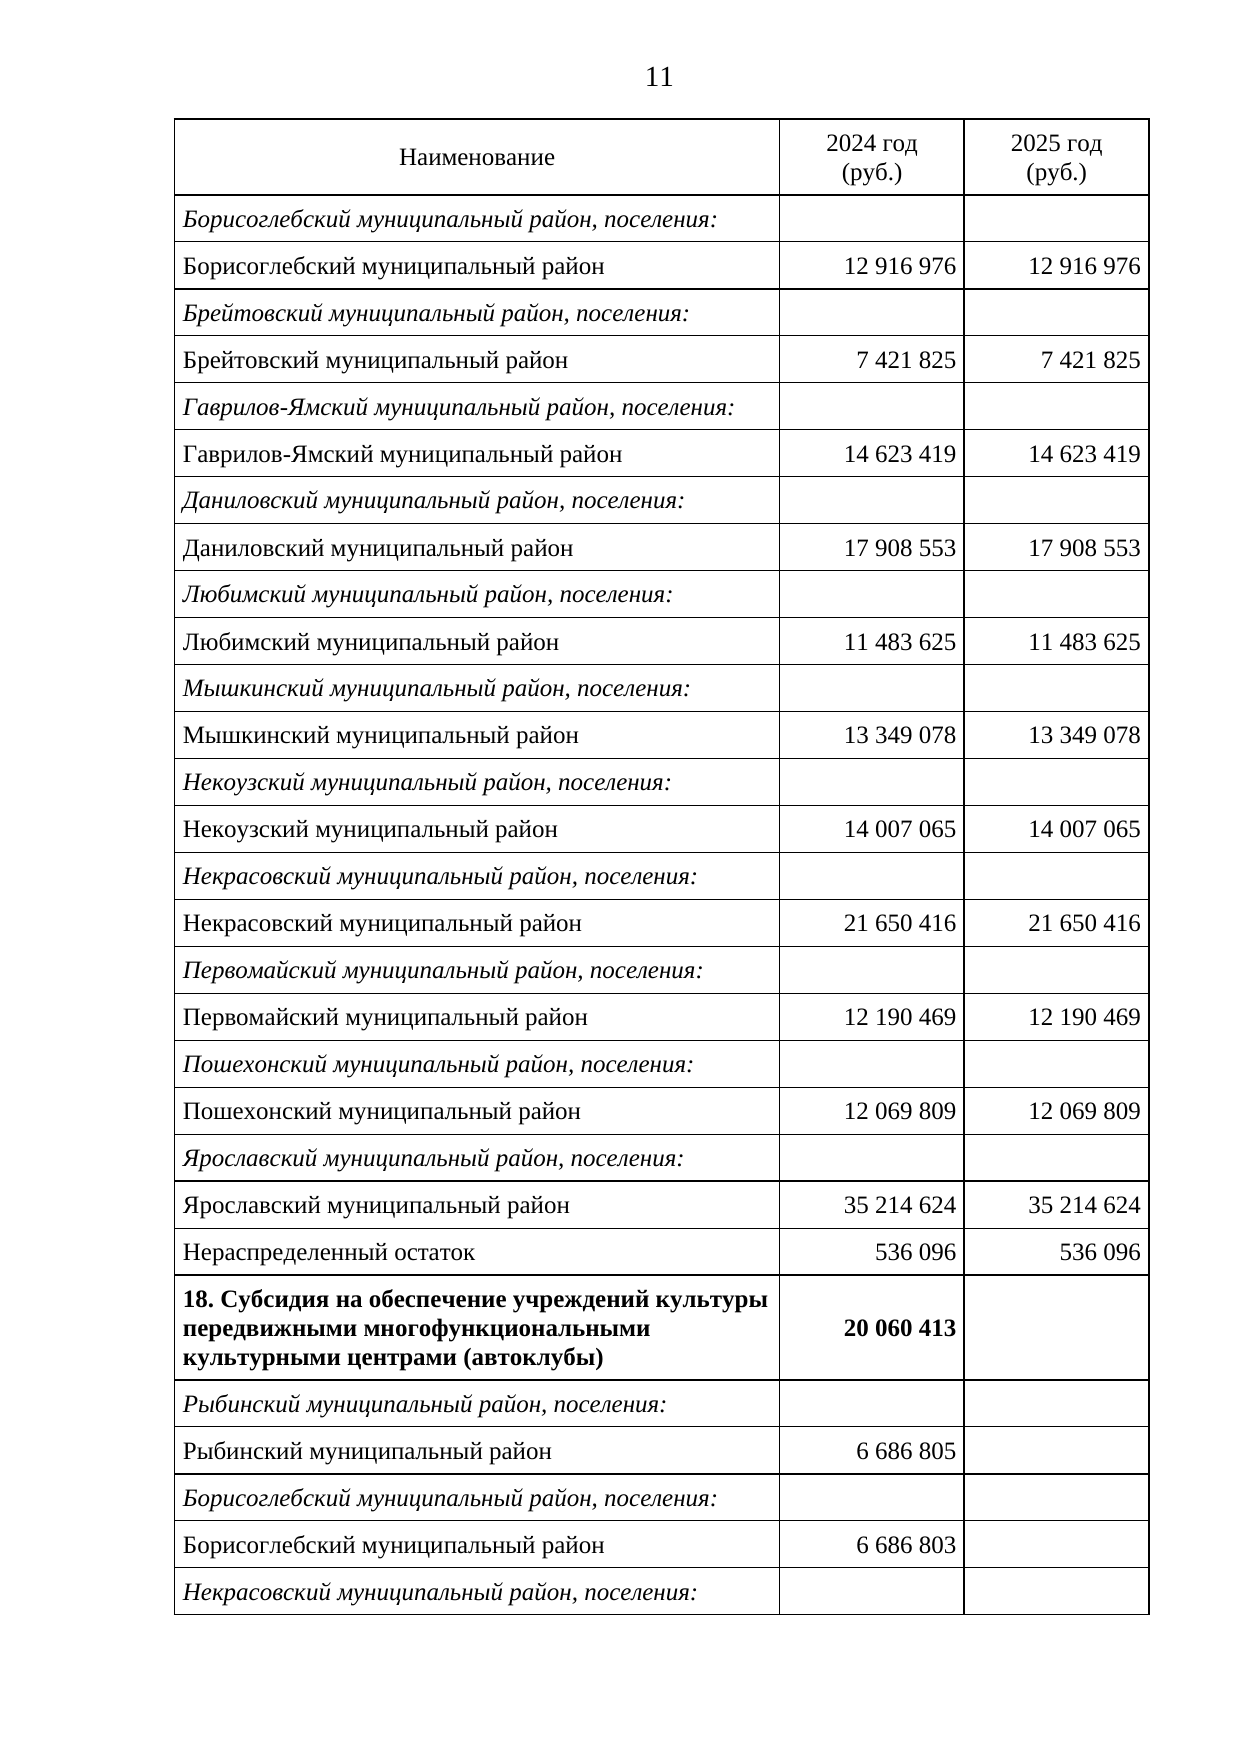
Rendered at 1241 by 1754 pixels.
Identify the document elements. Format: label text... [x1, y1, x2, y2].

table_cell Любимский муниципальный район, поселения: [175, 571, 779, 617]
table_cell 6 686 805 [780, 1427, 963, 1473]
table_cell Борисоглебский муниципальный район [175, 242, 779, 288]
table_cell 11 483 625 [965, 618, 1148, 664]
table_cell [965, 571, 1148, 617]
table_cell Некоузский муниципальный район, поселения: [175, 759, 779, 804]
table_cell 536 096 [965, 1229, 1148, 1274]
table_cell Борисоглебский муниципальный район [175, 1521, 779, 1567]
table_cell [780, 1041, 963, 1086]
table_cell [780, 947, 963, 992]
table_cell [780, 853, 963, 898]
table_cell [780, 1568, 963, 1614]
table_cell 7 421 825 [780, 336, 963, 382]
table_cell Рыбинский муниципальный район, поселения: [175, 1381, 779, 1426]
table_cell [780, 571, 963, 617]
table_cell 13 349 078 [965, 712, 1148, 758]
table_cell Борисоглебский муниципальный район, поселения: [175, 196, 779, 241]
table_cell 11 483 625 [780, 618, 963, 664]
table_cell 35 214 624 [780, 1182, 963, 1227]
table_cell 14 623 419 [965, 430, 1148, 476]
table_cell Мышкинский муниципальный район, поселения: [175, 665, 779, 711]
table_cell 14 007 065 [780, 806, 963, 852]
table_cell 13 349 078 [780, 712, 963, 758]
table_cell Даниловский муниципальный район, поселения: [175, 477, 779, 523]
table_cell [965, 759, 1148, 804]
table_cell Первомайский муниципальный район, поселения: [175, 947, 779, 992]
table_cell Борисоглебский муниципальный район, поселения: [175, 1475, 779, 1520]
table_cell Брейтовский муниципальный район [175, 336, 779, 382]
table_cell 12 916 976 [780, 242, 963, 288]
table_cell [965, 1135, 1148, 1180]
table_cell 12 069 809 [965, 1088, 1148, 1133]
table_cell [965, 947, 1148, 992]
table_cell 21 650 416 [965, 900, 1148, 946]
table_cell 12 916 976 [965, 242, 1148, 288]
table_cell 536 096 [780, 1229, 963, 1274]
table_cell 17 908 553 [780, 524, 963, 570]
table_cell [780, 665, 963, 711]
table_cell [965, 477, 1148, 523]
table_cell Некоузский муниципальный район [175, 806, 779, 852]
table_cell [965, 290, 1148, 335]
table_cell Рыбинский муниципальный район [175, 1427, 779, 1473]
table_cell 35 214 624 [965, 1182, 1148, 1227]
table_cell Нераспределенный остаток [175, 1229, 779, 1274]
table_header Наименование [175, 120, 779, 194]
table_cell Гаврилов-Ямский муниципальный район, поселения: [175, 383, 779, 429]
table_cell Пошехонский муниципальный район, поселения: [175, 1041, 779, 1086]
table_cell [965, 665, 1148, 711]
table_cell Пошехонский муниципальный район [175, 1088, 779, 1133]
table_cell [965, 196, 1148, 241]
table_cell Ярославский муниципальный район [175, 1182, 779, 1227]
table_cell [780, 383, 963, 429]
table_cell [780, 1135, 963, 1180]
table_cell [965, 383, 1148, 429]
table_cell Ярославский муниципальный район, поселения: [175, 1135, 779, 1180]
table_cell [965, 1521, 1148, 1567]
table_cell Любимский муниципальный район [175, 618, 779, 664]
table_cell [780, 196, 963, 241]
table_cell [780, 1475, 963, 1520]
table_cell 12 069 809 [780, 1088, 963, 1133]
table_cell [780, 1381, 963, 1426]
table_cell 7 421 825 [965, 336, 1148, 382]
table_cell [965, 1041, 1148, 1086]
table_cell [780, 759, 963, 804]
table_cell [965, 1475, 1148, 1520]
table_cell [965, 1381, 1148, 1426]
table_cell [965, 853, 1148, 898]
table_cell Мышкинский муниципальный район [175, 712, 779, 758]
table_cell Некрасовский муниципальный район [175, 900, 779, 946]
table_cell 21 650 416 [780, 900, 963, 946]
table_cell [965, 1276, 1148, 1379]
table_cell 12 190 469 [780, 994, 963, 1039]
table_cell [965, 1568, 1148, 1614]
table_cell [780, 477, 963, 523]
table_cell Некрасовский муниципальный район, поселения: [175, 1568, 779, 1614]
table_cell Гаврилов-Ямский муниципальный район [175, 430, 779, 476]
table_cell 12 190 469 [965, 994, 1148, 1039]
table_cell [965, 1427, 1148, 1473]
table_cell 14 623 419 [780, 430, 963, 476]
table_cell 18. Субсидия на обеспечение учреждений культуры передвижными многофункциональными культурными центрами (автоклубы) [175, 1276, 779, 1379]
table_header 2024 год (руб.) [780, 120, 963, 194]
table_cell Первомайский муниципальный район [175, 994, 779, 1039]
table_cell Даниловский муниципальный район [175, 524, 779, 570]
table_cell Некрасовский муниципальный район, поселения: [175, 853, 779, 898]
table_cell 20 060 413 [780, 1276, 963, 1379]
table_cell 14 007 065 [965, 806, 1148, 852]
table_cell [780, 290, 963, 335]
table_cell Брейтовский муниципальный район, поселения: [175, 290, 779, 335]
table_cell 17 908 553 [965, 524, 1148, 570]
table_cell 6 686 803 [780, 1521, 963, 1567]
table_header 2025 год (руб.) [965, 120, 1148, 194]
